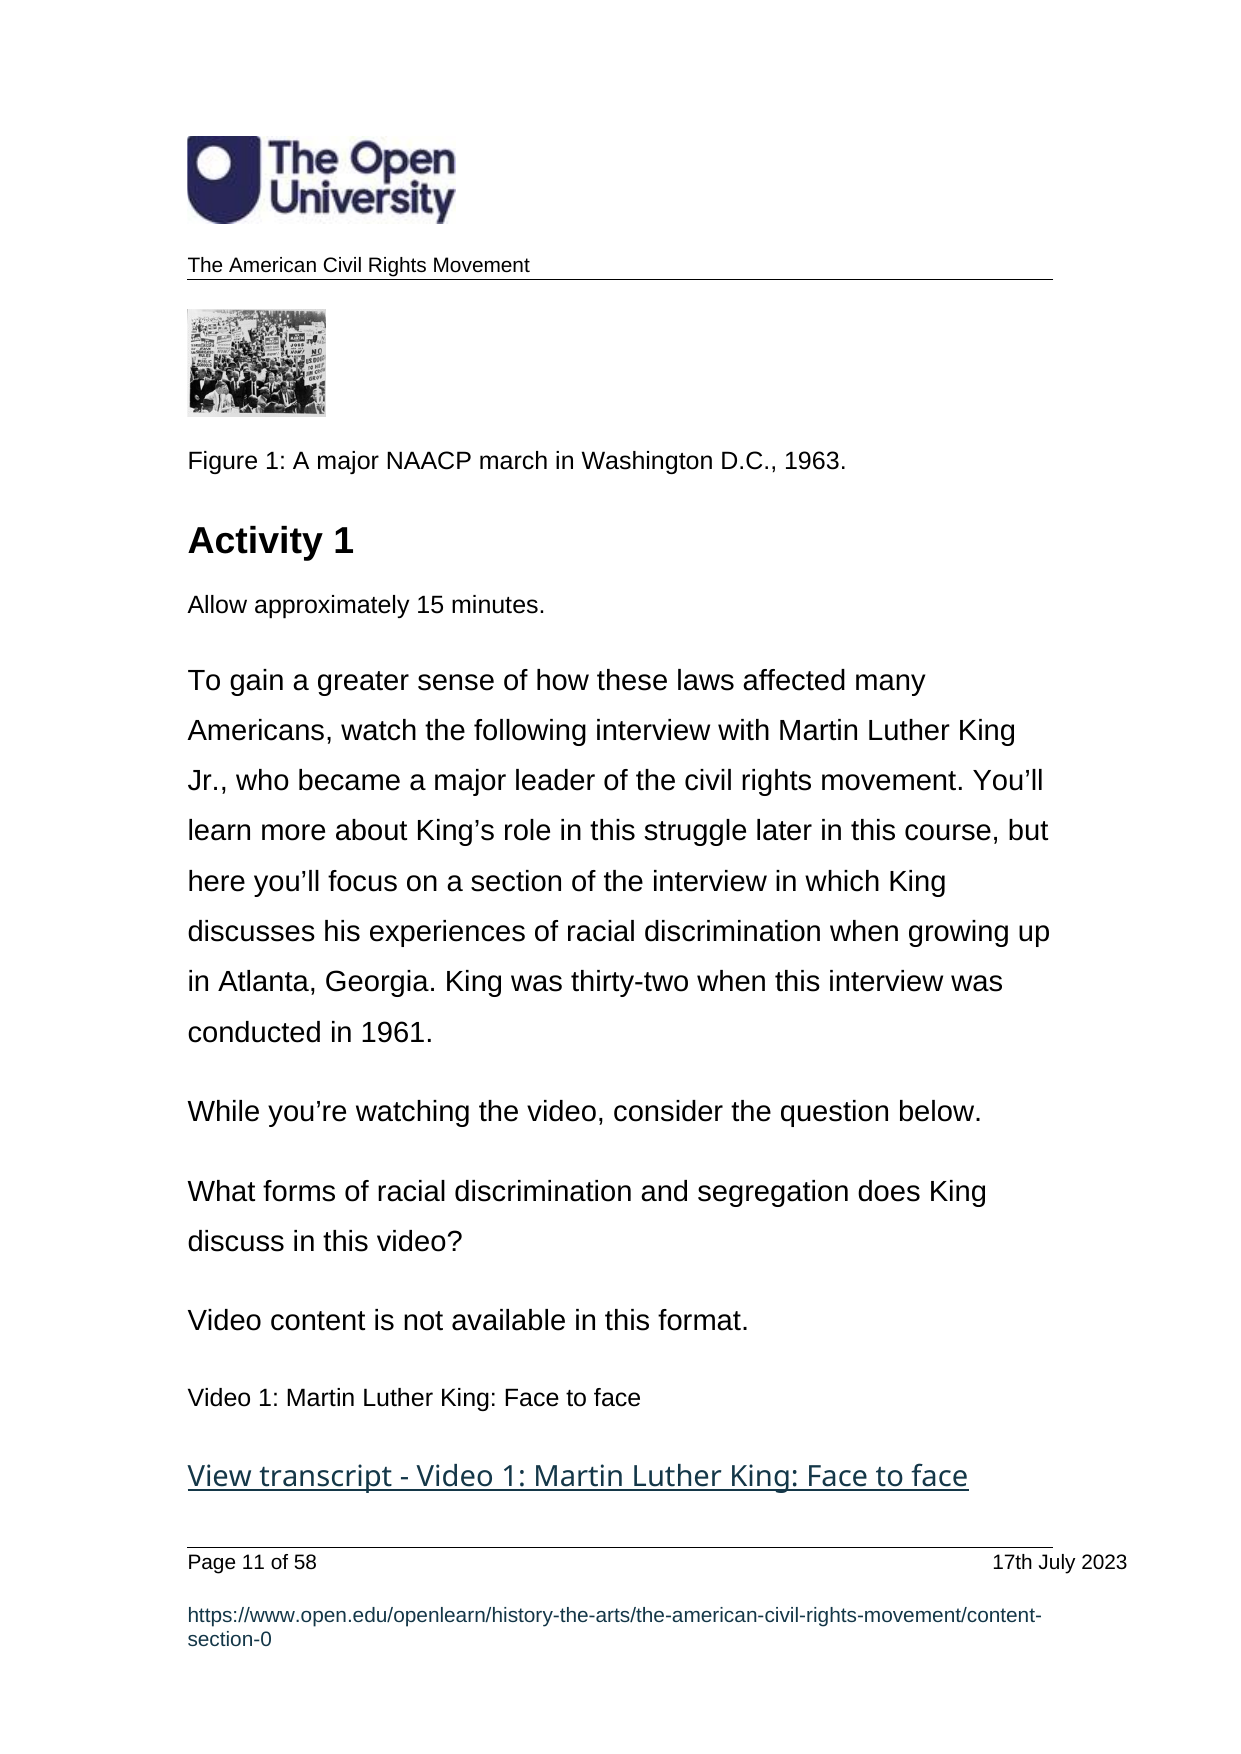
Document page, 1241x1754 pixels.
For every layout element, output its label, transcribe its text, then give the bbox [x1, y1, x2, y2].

text What forms of racial discrimination and segregation does King discuss in this video? [187, 1174, 1053, 1257]
text To gain a greater sense of how these laws affected many Americans, watch the following interview with Martin Luther King Jr., who became a major leader of the civil rights movement. You’ll learn more about King’s role in this struggle later in this course, but here you’ll focus on a section of the interview in which King discusses his experiences of racial discrimination when growing up in Atlanta, Georgia. King was thirty-two when this interview was conducted in 1961. [187, 662, 1053, 1048]
text Video content is not available in this format. [187, 1303, 1053, 1337]
text View transcript - Video 1: Martin Luther King: Face to face [187, 1455, 1053, 1495]
text Figure 1: A major NAACP march in Washington D.C., 1963. [187, 446, 1053, 474]
text Allow approximately 15 minutes. [187, 590, 1053, 619]
text Activity 1 [187, 518, 1053, 561]
text Video 1: Martin Luther King: Face to face [187, 1383, 1053, 1412]
picture [187, 136, 456, 224]
picture [187, 309, 326, 417]
text While you’re watching the video, consider the question below. [187, 1094, 1053, 1128]
